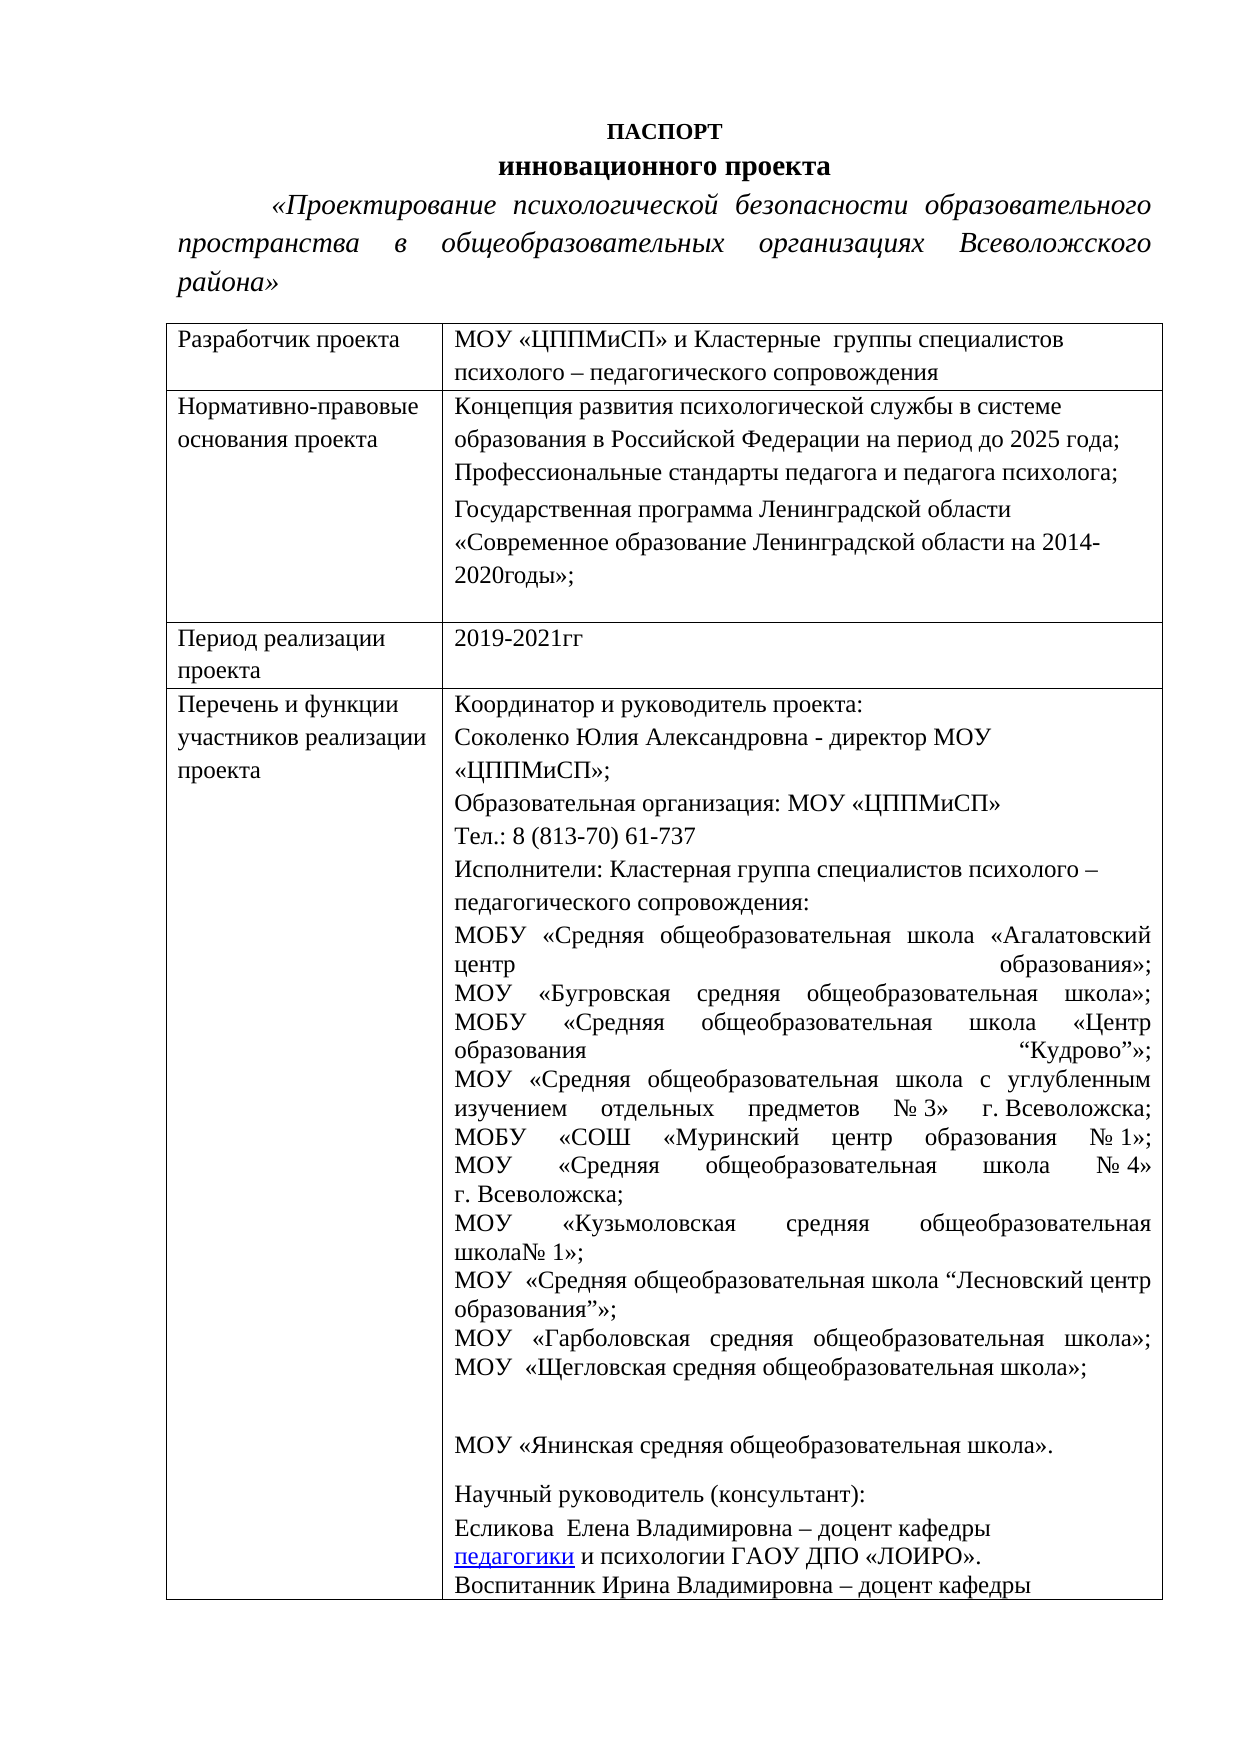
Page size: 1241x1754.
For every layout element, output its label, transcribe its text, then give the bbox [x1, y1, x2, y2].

table_cell Концепция развития психологической службы в системе образования в Российской Федерации на период до 2025 года; Профессиональные стандарты педагога и педагога психолога; Государственная программа Ленинградской области «Современное образование Ленинградской области на 2014-2020годы»; [443, 391, 1162, 622]
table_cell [167, 689, 442, 1599]
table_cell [443, 689, 1162, 1599]
text ПАСПОРТ [177, 118, 1152, 144]
table_cell Период реализации проекта [167, 623, 442, 688]
table_header Разработчик проекта [167, 324, 442, 390]
table_cell Нормативно-правовые основания проекта [167, 391, 442, 622]
text инновационного проекта [177, 148, 1152, 182]
text «Проектирование психологической безопасности образовательного пространства в общеобразовательных организациях Всеволожского района» [177, 187, 1152, 297]
table_cell 2019-2021гг [443, 623, 1162, 688]
table_header МОУ «ЦППМиСП» и Кластерные группы специалистов психолого – педагогического сопровождения [443, 324, 1162, 390]
